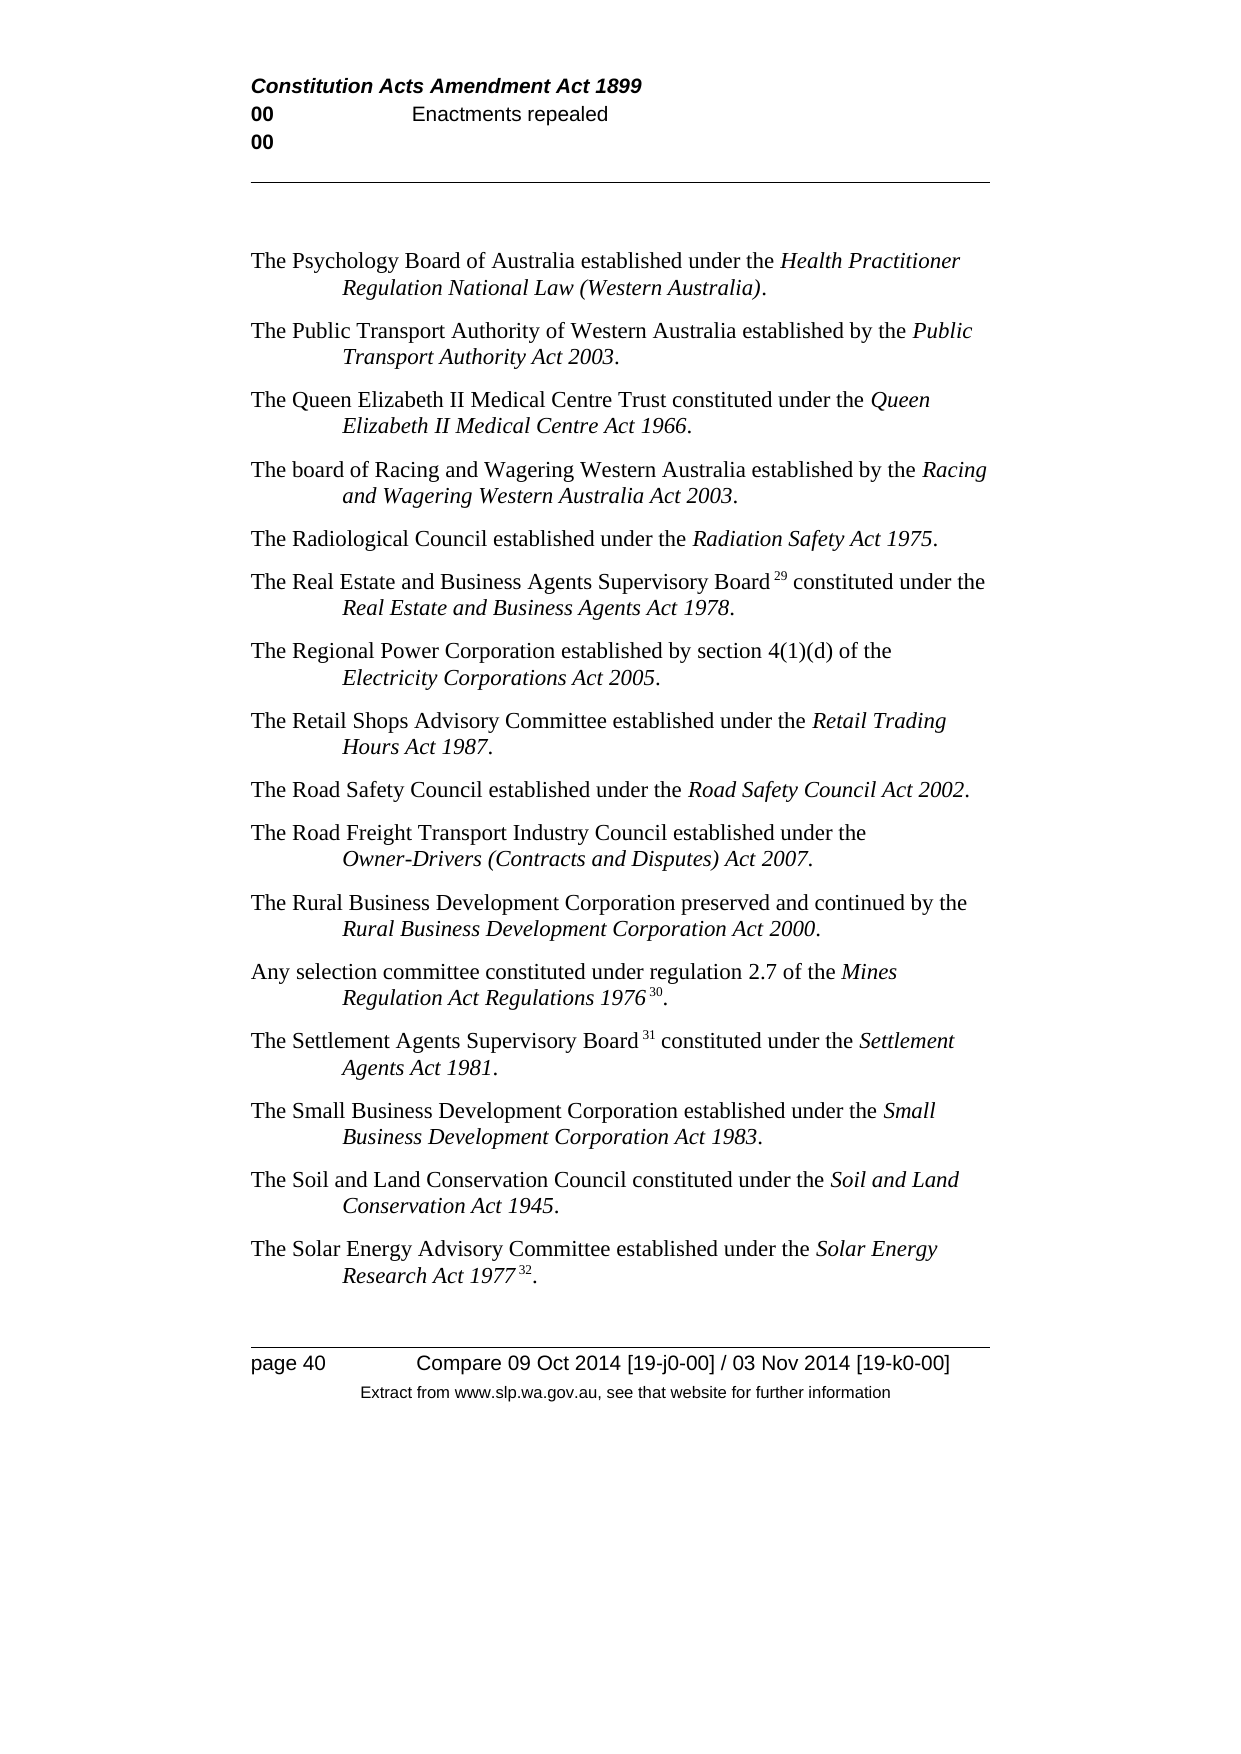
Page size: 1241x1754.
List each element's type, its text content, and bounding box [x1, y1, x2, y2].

text The Retail Shops Advisory Committee established under the Retail Trading Hours Act 1987. [251, 707, 990, 759]
text The Radiological Council established under the Radiation Safety Act 1975. [251, 525, 990, 551]
text The Regional Power Corporation established by section 4(1)(d) of the Electricity Corporations Act 2005. [251, 637, 990, 690]
text The Real Estate and Business Agents Supervisory Board 29 constituted under the Real Estate and Business Agents Act 1978. [251, 568, 990, 621]
text The Queen Elizabeth II Medical Centre Trust constituted under the Queen Elizabeth II Medical Centre Act 1966. [251, 386, 990, 439]
text The Small Business Development Corporation established under the Small Business Development Corporation Act 1983. [251, 1097, 990, 1149]
text The Public Transport Authority of Western Australia established by the Public Transport Authority Act 2003. [251, 317, 990, 369]
text The Soil and Land Conservation Council constituted under the Soil and Land Conservation Act 1945. [251, 1166, 990, 1219]
text The Road Safety Council established under the Road Safety Council Act 2002. [251, 776, 990, 802]
text The Psychology Board of Australia established under the Health Practitioner Regulation National Law (). [251, 247, 990, 300]
text The Solar Energy Advisory Committee established under the Solar Energy Research Act 1977 32. [251, 1235, 990, 1288]
text The Road Freight Transport Industry Council established under the Owner-Drivers (Contracts and Disputes) Act 2007. [251, 819, 990, 872]
text Any selection committee constituted under regulation 2.7 of the Mines Regulation Act Regulations 1976 30. [251, 958, 990, 1011]
text The Rural Business Development Corporation preserved and continued by the Rural Business Development Corporation Act 2000. [251, 888, 990, 941]
text The board of Racing and Wagering Western Australia established by the Racing and Wagering Western Australia Act 2003. [251, 456, 990, 508]
text The Settlement Agents Supervisory Board 31 constituted under the Settlement Agents Act 1981. [251, 1027, 990, 1080]
